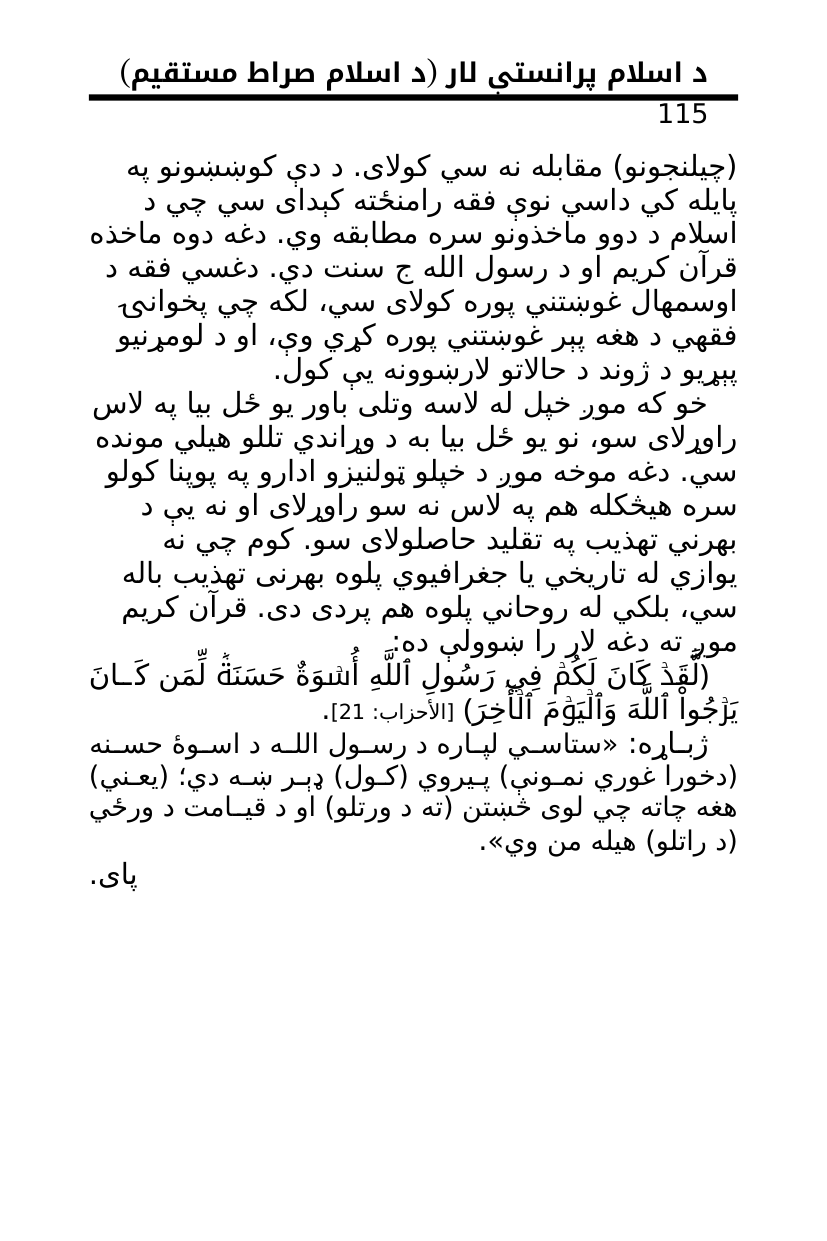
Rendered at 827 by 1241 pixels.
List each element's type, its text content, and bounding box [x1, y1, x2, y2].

text ژباړه: «ستاسي لپاره د رسول الله د اسوۀ حسنه (دخورا غوري نمونې) پيروي (کول) ډېر ښه دي؛ (يعني) هغه چاته چي لوى څښتن (ته د ورتلو) او د قيامت د ورځي (د راتلو) هيله من وي». [89, 726, 738, 857]
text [89, 149, 738, 387]
text خو که موږ خپل له لاسه وتلى باور يو ځل بيا په لاس راوړلاى سو، نو يو ځل بيا به د وړاندي تللو هيلي مونده سي. دغه موخه موږ د خپلو ټولنيزو ادارو په پوپنا کولو سره هيڅکله هم په لاس نه سو راوړلاى او نه يې د بهرني تهذيب په تقليد حاصلولاى سو. کوم چي نه يوازي له تاريخي يا جغرافيوي پلوه بهرنى تهذيب باله سي، بلکي له روحاني پلوه هم پردى دى. قرآن کريم موږ ته دغه لار را ښوولې ده: [89, 387, 738, 658]
text پاى. [89, 857, 738, 891]
text ﴿لَّقَدۡ كَانَ لَكُمۡ فِي رَسُولِ ٱللَّهِ أُسۡوَةٌ حَسَنَةٞ لِّمَن كَانَ يَرۡجُواْ ٱللَّهَ وَٱلۡيَوۡمَ ٱلۡأٓخِرَ﴾ [الأحزاب: 21]. [89, 658, 738, 726]
